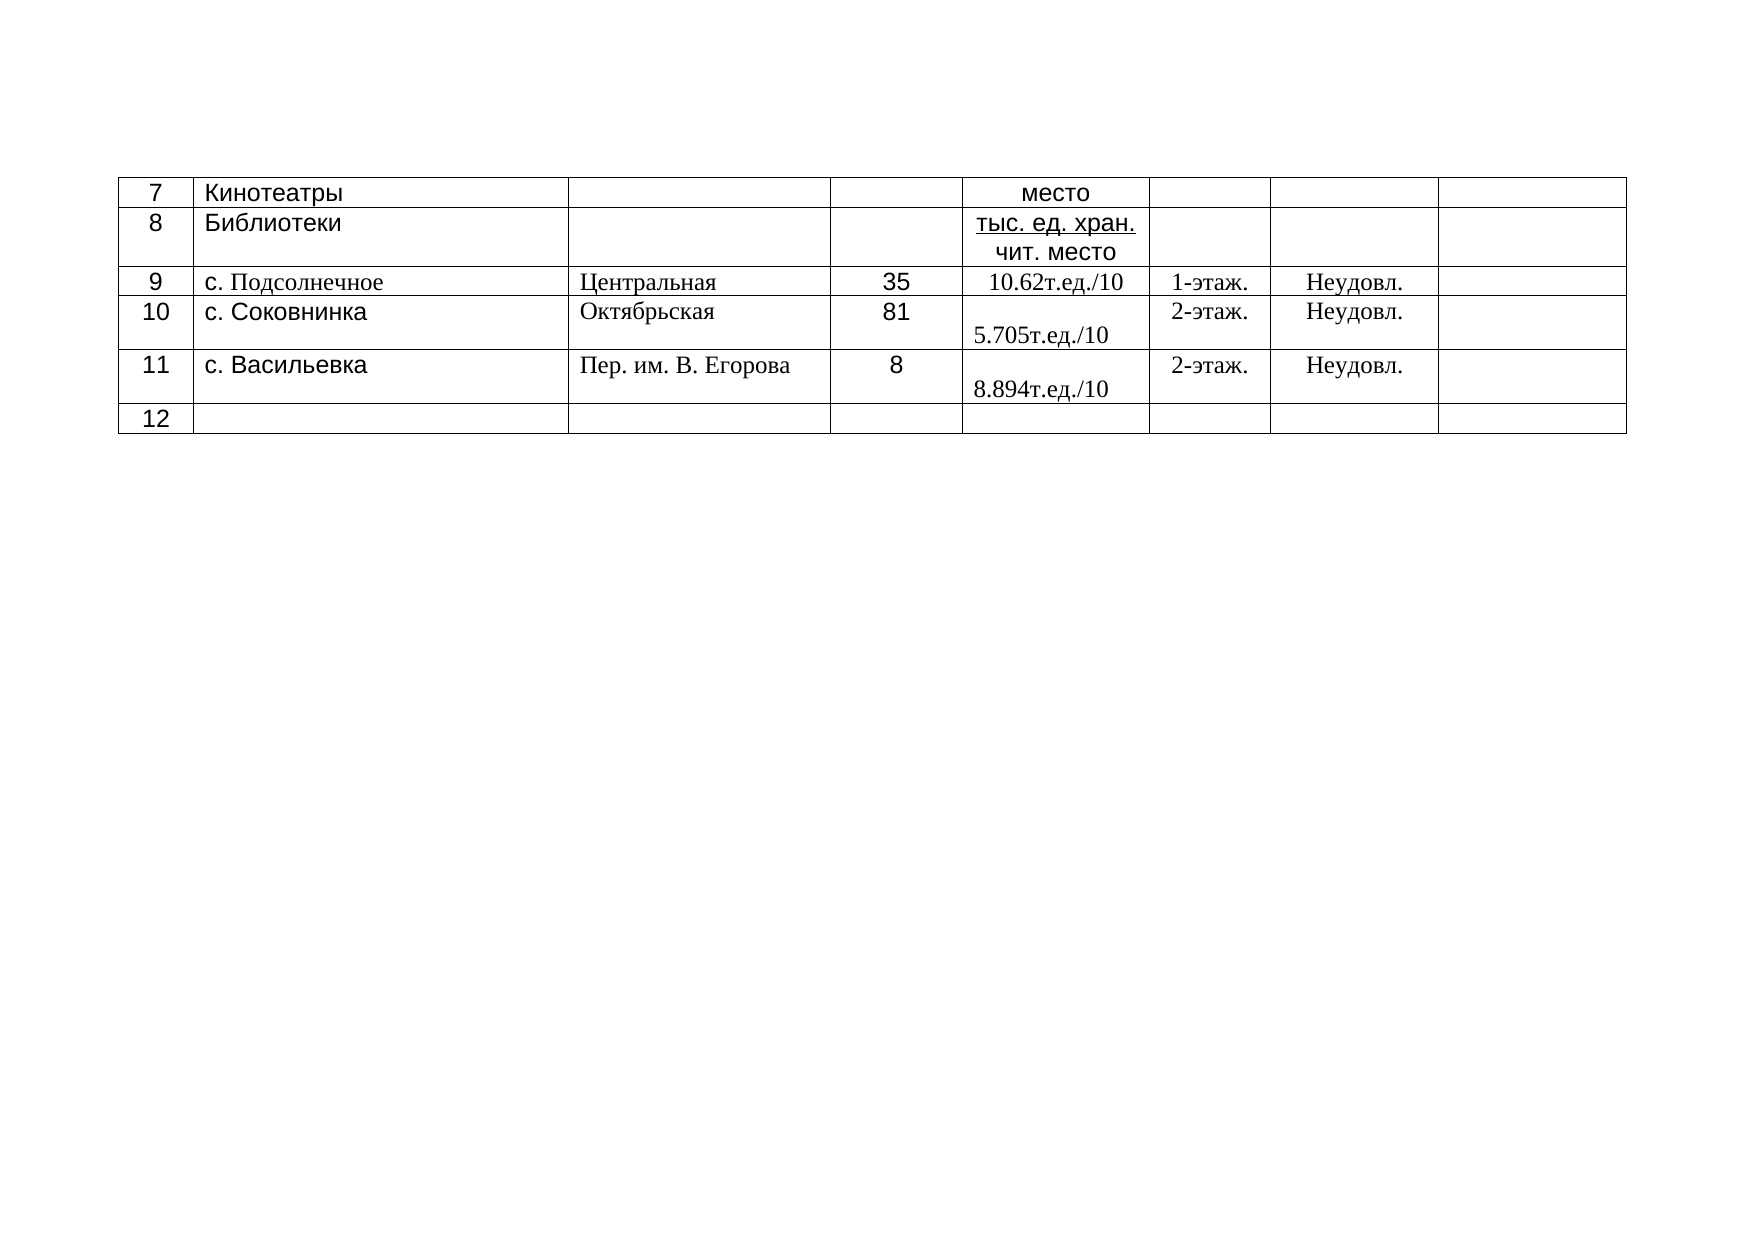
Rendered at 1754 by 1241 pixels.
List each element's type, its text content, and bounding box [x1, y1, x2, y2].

table_cell [1439, 208, 1626, 266]
table_cell [831, 404, 962, 433]
table_cell [1439, 350, 1626, 403]
table_cell 12 [119, 404, 193, 433]
table_cell [1150, 208, 1270, 266]
table_cell 5.705т.ед./10 [963, 296, 1149, 349]
table_cell с. Соковнинка [194, 296, 568, 349]
table_cell [194, 404, 568, 433]
table_cell [569, 178, 830, 207]
table_cell Неудовл. [1271, 267, 1438, 295]
table_cell 10 [119, 296, 193, 349]
table_cell [1271, 404, 1438, 433]
table_cell [831, 208, 962, 266]
table_cell тыс. ед. хран. чит. место [963, 208, 1149, 266]
table_cell 35 [831, 267, 962, 295]
table_cell 11 [119, 350, 193, 403]
table_cell место [963, 178, 1149, 207]
table_cell 8 [119, 208, 193, 266]
table_cell 81 [831, 296, 962, 349]
table_cell Кинотеатры [194, 178, 568, 207]
table_cell с. Васильевка [194, 350, 568, 403]
table_cell Неудовл. [1271, 350, 1438, 403]
table_cell [963, 404, 1149, 433]
table_cell [1271, 178, 1438, 207]
table_cell Октябрьская [569, 296, 830, 349]
table_cell [1439, 178, 1626, 207]
table_cell Библиотеки [194, 208, 568, 266]
table_cell 2-этаж. [1150, 296, 1270, 349]
table_cell [1439, 296, 1626, 349]
table_cell [1150, 178, 1270, 207]
table_cell [1150, 404, 1270, 433]
table_cell Центральная [569, 267, 830, 295]
table_cell [569, 404, 830, 433]
table_cell 9 [119, 267, 193, 295]
table_cell Пер. им. В. Егорова [569, 350, 830, 403]
table_cell 8 [831, 350, 962, 403]
table_cell 2-этаж. [1150, 350, 1270, 403]
table_cell 10.62т.ед./10 [963, 267, 1149, 295]
table_cell [1439, 404, 1626, 433]
table_cell Неудовл. [1271, 296, 1438, 349]
table_cell [569, 208, 830, 266]
table_cell 8.894т.ед./10 [963, 350, 1149, 403]
table_cell [1271, 208, 1438, 266]
table_cell с. Подсолнечное [194, 267, 568, 295]
table_cell 7 [119, 178, 193, 207]
table_cell [1439, 267, 1626, 295]
table_cell 1-этаж. [1150, 267, 1270, 295]
table_cell [831, 178, 962, 207]
